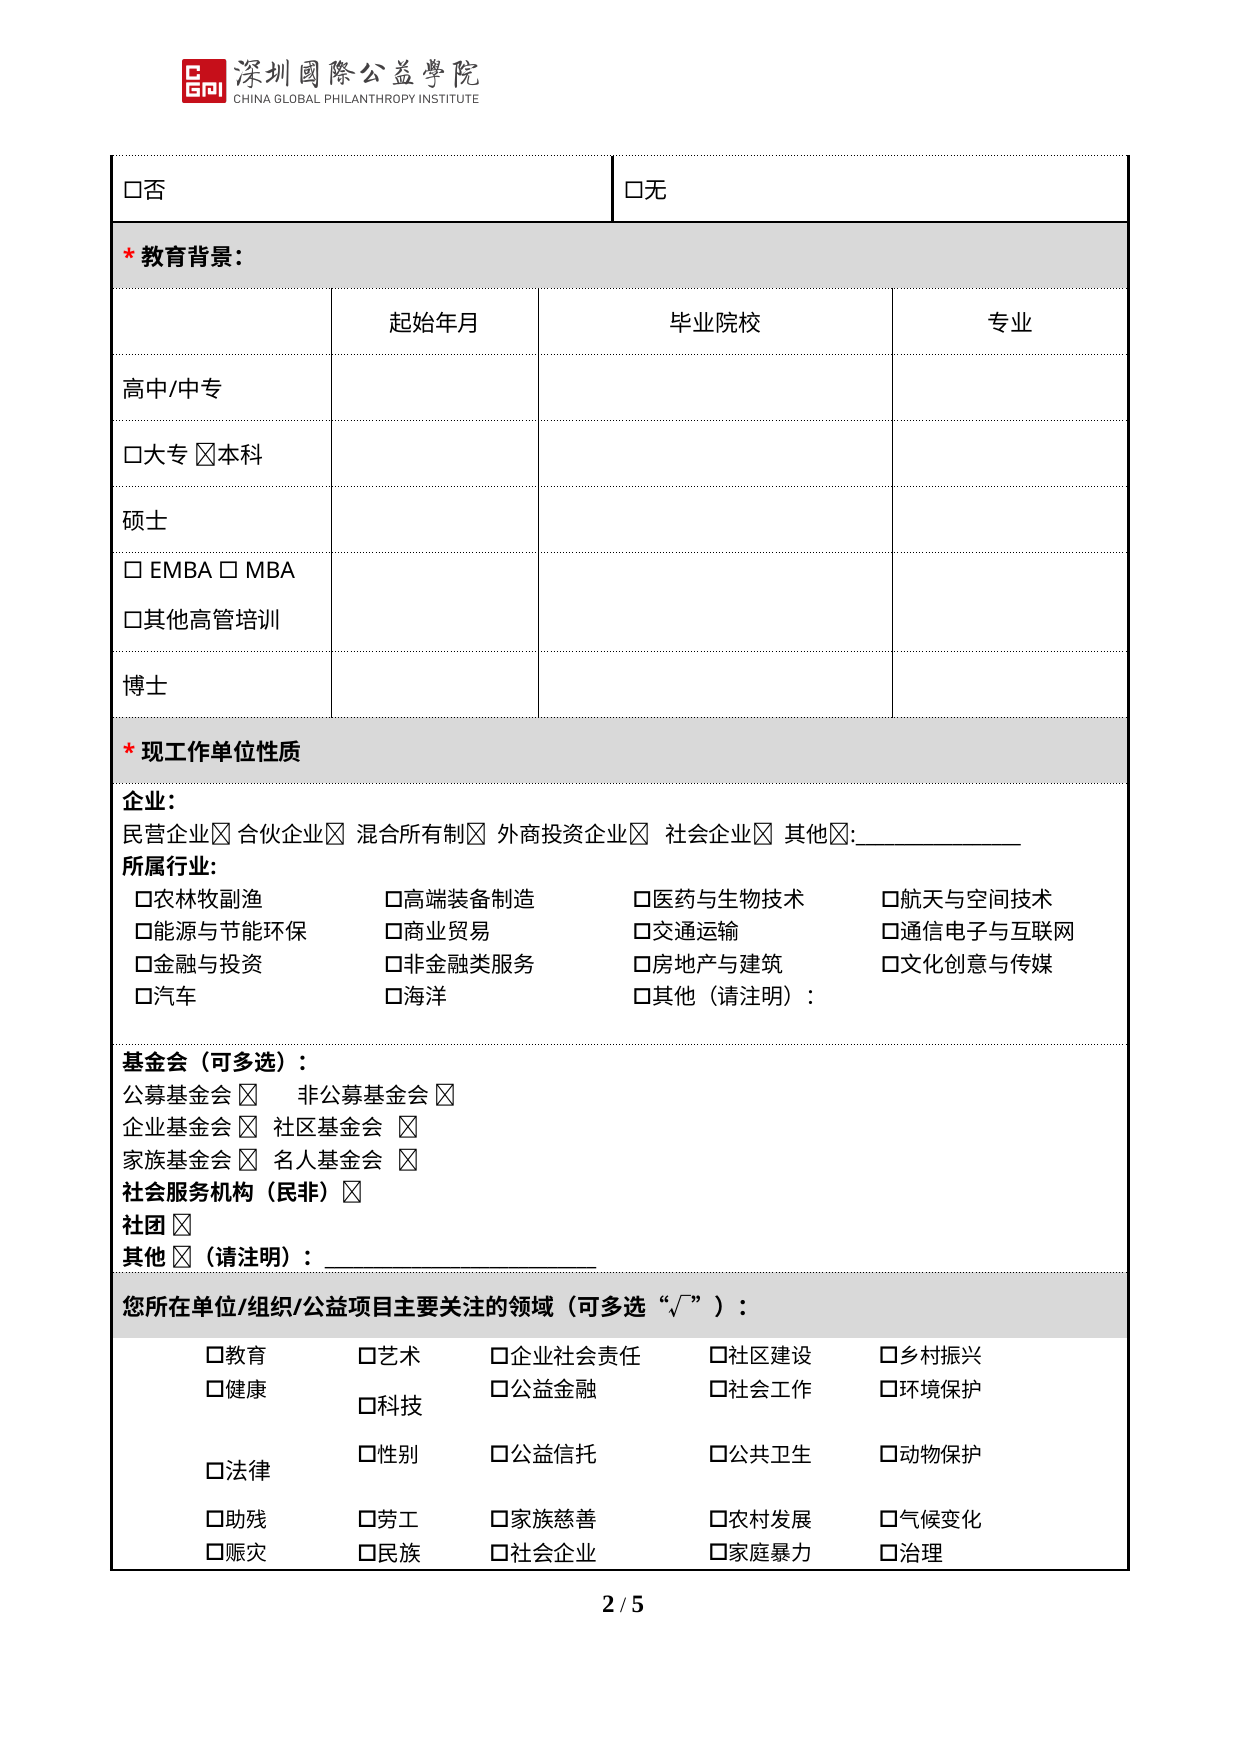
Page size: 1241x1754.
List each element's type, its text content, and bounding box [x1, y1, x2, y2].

table_cell [332, 486, 538, 552]
table_cell [539, 486, 892, 552]
table_cell [893, 354, 1127, 420]
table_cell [113, 155, 612, 221]
table_cell [539, 651, 892, 717]
table_cell 博士 [113, 651, 331, 717]
table_cell [893, 651, 1127, 717]
table_cell [893, 486, 1127, 552]
table_cell [332, 420, 538, 486]
table_cell 起始年月 [332, 288, 538, 354]
table_cell 专业 [893, 288, 1127, 354]
table_cell 硕士 [113, 486, 331, 552]
table_cell [332, 651, 538, 717]
table_cell [893, 552, 1127, 651]
table_cell 您所在单位/组织/公益项目主要关注的领域（可多选“√”）： [113, 1272, 1127, 1338]
table_cell * 现工作单位性质 [113, 717, 1127, 783]
table_cell EMBA MBA 其他高管培训 [113, 552, 331, 651]
table_cell [893, 420, 1127, 486]
table_cell [113, 288, 331, 354]
table_cell 企业： 民营企业 合伙企业 混合所有制 外商投资企业 社会企业 其他:_________________ 所属行业: [113, 783, 1127, 1044]
table_cell [113, 1338, 1127, 1569]
table_cell 毕业院校 [539, 288, 892, 354]
table_cell [539, 420, 892, 486]
table_cell [332, 354, 538, 420]
table_cell * 教育背景： [113, 223, 1127, 288]
table_cell 基金会（可多选）： 公募基金会 非公募基金会 企业基金会 社区基金会 家族基金会 名人基金会 社会服务机构（民非） 社团 其他 （请注明）：____________________________ [113, 1044, 1127, 1272]
table_cell 高中/中专 [113, 354, 331, 420]
picture [181, 59, 480, 104]
table_cell 大专 本科 [113, 420, 331, 486]
table_cell [539, 354, 892, 420]
table_cell [332, 552, 538, 651]
table_cell 有,请简述: 无 [614, 155, 1127, 221]
table_cell [539, 552, 892, 651]
